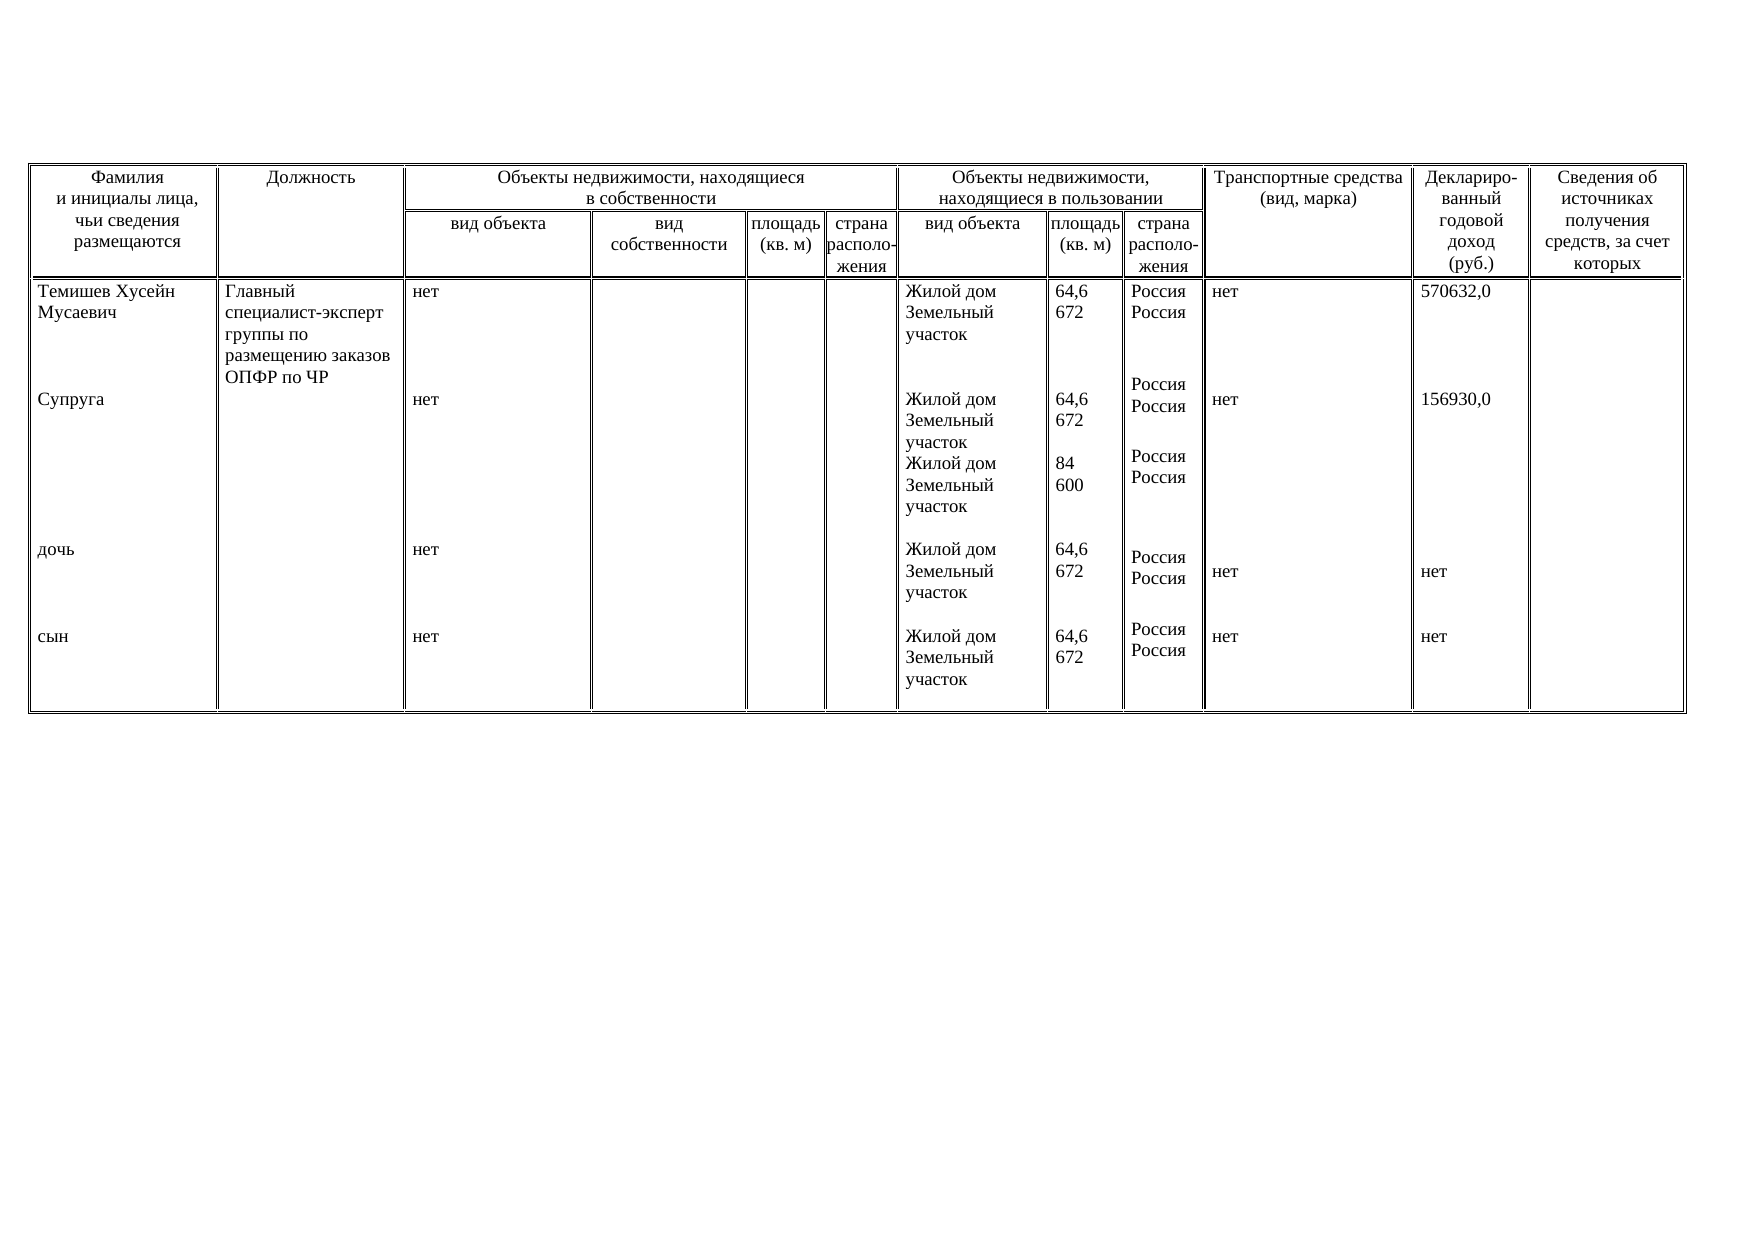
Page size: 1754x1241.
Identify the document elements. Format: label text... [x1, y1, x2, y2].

table_cell 570632,0 156930,0 нет нет [1413, 276, 1530, 711]
table_header Объекты недвижимости, находящиеся в собственности [405, 164, 898, 209]
table_cell площадь (кв. м) [748, 212, 824, 276]
table_cell площадь (кв. м) [1049, 212, 1122, 276]
table_cell [746, 280, 825, 711]
table_cell [825, 276, 898, 711]
table_cell вид объекта [406, 212, 590, 276]
table_cell Темишев Хусейн Мусаевич Супруга дочь сын [31, 276, 217, 711]
table_cell [592, 280, 746, 711]
table_cell нет нет нет нет [405, 276, 592, 711]
table_cell 64,6 672 64,6 672 84 600 64,6 672 64,6 672 [1048, 280, 1123, 711]
table_cell Россия Россия Россия Россия Россия Россия Россия Россия Россия Россия [1123, 276, 1204, 711]
table_header Должность [217, 166, 404, 276]
table_header Фамилия и инициалы лица, чьи сведения размещаются [31, 166, 217, 276]
table_header Транспортные средства (вид, марка) [1204, 164, 1413, 276]
table_header Сведения об источниках получения средств, за счет которых совершена сделка (вид приобретенного имущества, источники) [1530, 166, 1683, 276]
table_cell страна располо-жения [827, 212, 896, 276]
table_cell Главный специалист-эксперт группы по размещению заказов ОПФР по ЧР [217, 280, 404, 711]
table_cell нет нет нет нет [1204, 276, 1413, 711]
table_cell вид собственности [593, 212, 745, 276]
table_cell вид объекта [899, 212, 1046, 276]
table_cell Жилой дом Земельный участок Жилой дом Земельный участок Жилой дом Земельный участок Жилой дом Земельный участок Жилой дом Земельный участок [898, 280, 1047, 711]
table_header Объекты недвижимости, находящиеся в пользовании [898, 164, 1204, 209]
table_cell [1530, 276, 1683, 711]
table_cell страна располо-жения [1125, 212, 1202, 276]
table_header Деклариро-ванный годовой доход (руб.) [1413, 164, 1530, 276]
